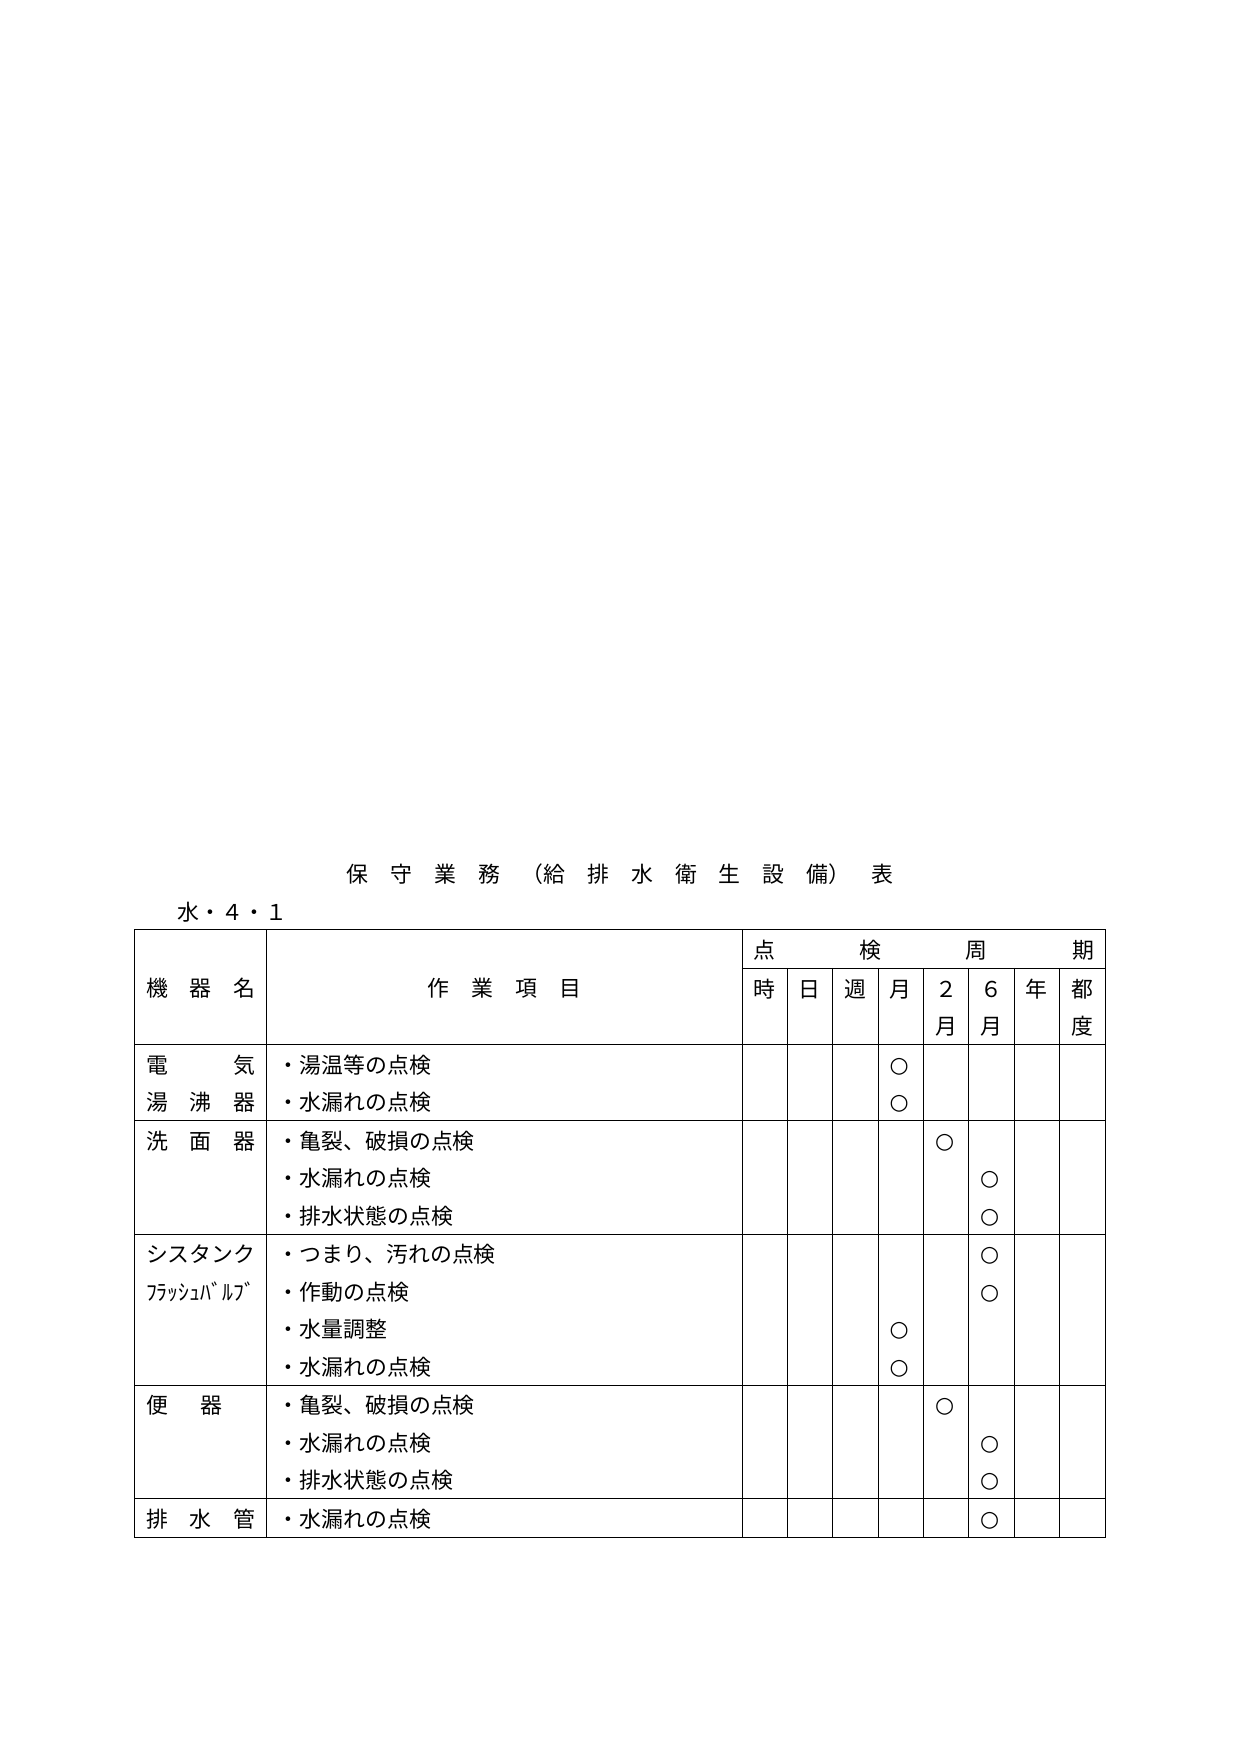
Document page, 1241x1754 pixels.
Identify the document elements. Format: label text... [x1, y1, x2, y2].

table_cell [924, 1045, 968, 1120]
table_cell [1015, 1045, 1059, 1120]
table_cell [879, 1121, 923, 1233]
table_cell [1060, 1121, 1105, 1233]
table_cell [743, 1235, 787, 1384]
table_cell ・湯温等の点検 ・水漏れの点検 [267, 1045, 742, 1120]
table_cell ・亀裂、破損の点検 ・水漏れの点検 ・排水状態の点検 [267, 1386, 742, 1498]
table_cell [1060, 1045, 1105, 1120]
table_cell [743, 1045, 787, 1120]
table_cell [924, 1235, 968, 1384]
table_cell [833, 1235, 878, 1384]
table_cell [1015, 1235, 1059, 1384]
table_cell ○○ [969, 1499, 1014, 1537]
table_cell 排水管 [135, 1499, 266, 1537]
table_header 機器名 [135, 930, 266, 1044]
table_cell [1060, 1499, 1105, 1537]
table_cell ○○ [879, 1235, 923, 1384]
table_cell [879, 1386, 923, 1498]
table_cell 月 [879, 969, 923, 1044]
table_cell [924, 1499, 968, 1537]
table_cell 日 [788, 969, 832, 1044]
table_cell ２ 月 [924, 969, 968, 1044]
table_cell 都度 [1060, 969, 1105, 1044]
table_cell 時 [743, 969, 787, 1044]
table_cell [833, 1499, 878, 1537]
table_cell [788, 1499, 832, 1537]
table_cell [1060, 1235, 1105, 1384]
table_cell [833, 1045, 878, 1120]
table_header 点検周期 [743, 930, 1105, 968]
table_cell [1015, 1386, 1059, 1498]
table_cell ○ ○ [969, 1121, 1014, 1233]
table_header 作 業 項 目 [267, 930, 742, 1044]
table_cell 便器 [135, 1386, 266, 1498]
table_cell [833, 1386, 878, 1498]
table_cell [879, 1499, 923, 1537]
text 保 守 業 務 （給 排 水 衛 生 設 備） 表 [177, 854, 1063, 892]
table_cell ・つまり、汚れの点検 ・作動の点検 ・水量調整 ・水漏れの点検 [267, 1235, 742, 1384]
table_cell [788, 1121, 832, 1233]
table_cell ○ [924, 1121, 968, 1233]
table_cell 電気 湯沸器 [135, 1045, 266, 1120]
table_cell [743, 1121, 787, 1233]
table_cell [1060, 1386, 1105, 1498]
table_cell 洗面器 [135, 1121, 266, 1233]
table_cell 週 [833, 969, 878, 1044]
table_cell [969, 1045, 1014, 1120]
table_cell ○ ○ [969, 1386, 1014, 1498]
table_cell [1015, 1121, 1059, 1233]
table_cell [743, 1386, 787, 1498]
table_cell ○ ○ [879, 1045, 923, 1120]
table_cell 年 [1015, 969, 1059, 1044]
table_cell [788, 1386, 832, 1498]
table_cell ・亀裂、破損の点検 ・水漏れの点検 ・排水状態の点検 [267, 1121, 742, 1233]
table_cell [743, 1499, 787, 1537]
table_cell [1015, 1499, 1059, 1537]
table_cell ○○ [969, 1235, 1014, 1384]
table_cell ○ [924, 1386, 968, 1498]
table_cell ・水漏れの点検 ・排水状態の点検 [267, 1499, 742, 1537]
table_cell [788, 1235, 832, 1384]
table_cell [788, 1045, 832, 1120]
table_cell [833, 1121, 878, 1233]
text 水・４・１ [177, 892, 1063, 929]
table_cell ６月 [969, 969, 1014, 1044]
table_cell シスタンク ﾌﾗｯｼｭﾊﾞﾙﾌﾞ [135, 1235, 266, 1384]
